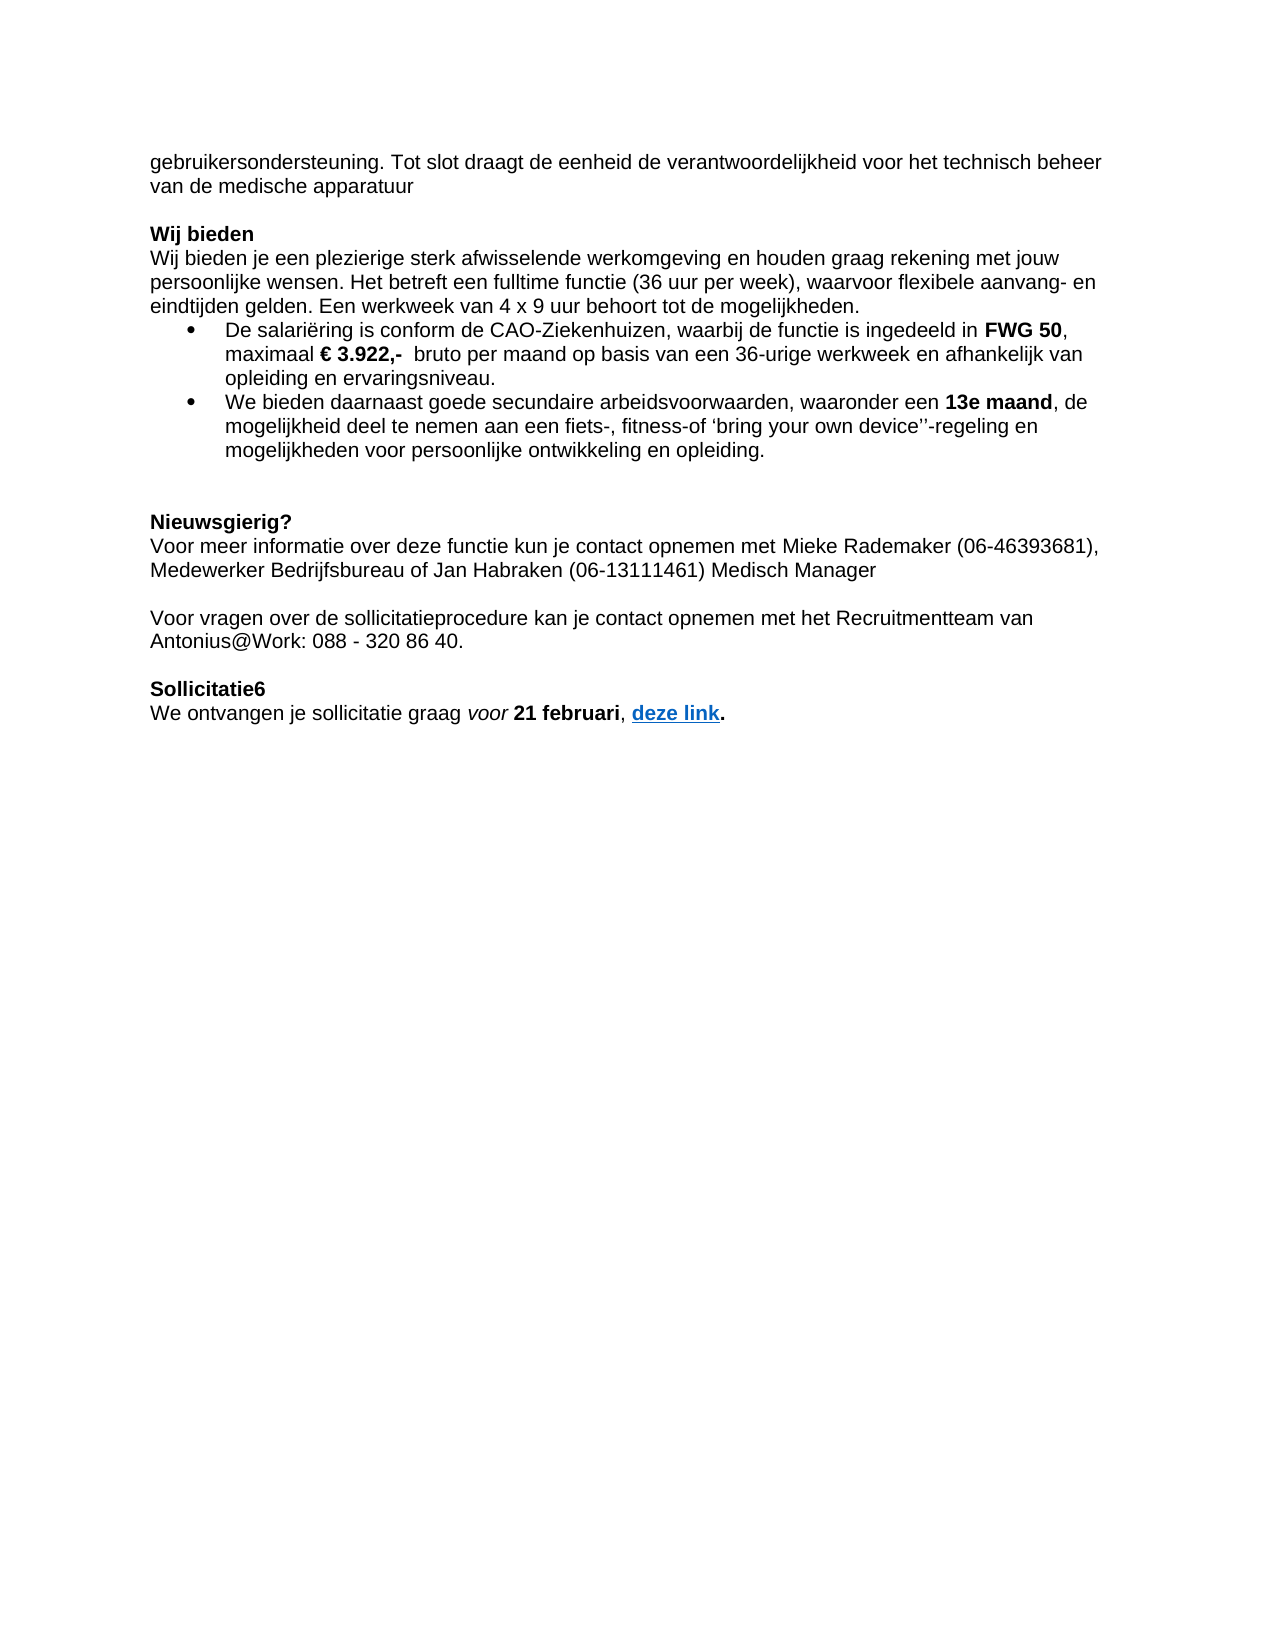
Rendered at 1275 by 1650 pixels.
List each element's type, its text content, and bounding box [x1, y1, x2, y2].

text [150, 150, 1125, 198]
text We ontvangen je sollicitatie graag voor 21 februari, deze link. [150, 701, 1125, 725]
text Sollicitatie6 [150, 677, 1125, 701]
text Voor vragen over de sollicitatieprocedure kan je contact opnemen met het Recruitmentteam van Antonius@Work: 088 - 320 86 40. [150, 605, 1125, 653]
list We bieden daarnaast goede secundaire arbeidsvoorwaarden, waaronder een 13e maand, de mogelijkheid deel te nemen aan een fiets-, fitness-of ‘bring your own device’’-regeling en mogelijkheden voor persoonlijke ontwikkeling en opleiding. [187, 390, 1125, 462]
text Wij bieden [150, 222, 1125, 246]
text Voor meer informatie over deze functie kun je contact opnemen met Mieke Rademaker (06-46393681), Medewerker Bedrijfsbureau of Jan Habraken (06-13111461) Medisch Manager [150, 533, 1125, 581]
list De salariëring is conform de CAO-Ziekenhuizen, waarbij de functie is ingedeeld in FWG 50, maximaal € 3.922,- bruto per maand op basis van een 36-urige werkweek en afhankelijk van opleiding en ervaringsniveau. [187, 318, 1125, 390]
text Nieuwsgierig? [150, 509, 1125, 533]
text Wij bieden je een plezierige sterk afwisselende werkomgeving en houden graag rekening met jouw persoonlijke wensen. Het betreft een fulltime functie (36 uur per week), waarvoor flexibele aanvang- en eindtijden gelden. Een werkweek van 4 x 9 uur behoort tot de mogelijkheden. [150, 246, 1125, 318]
